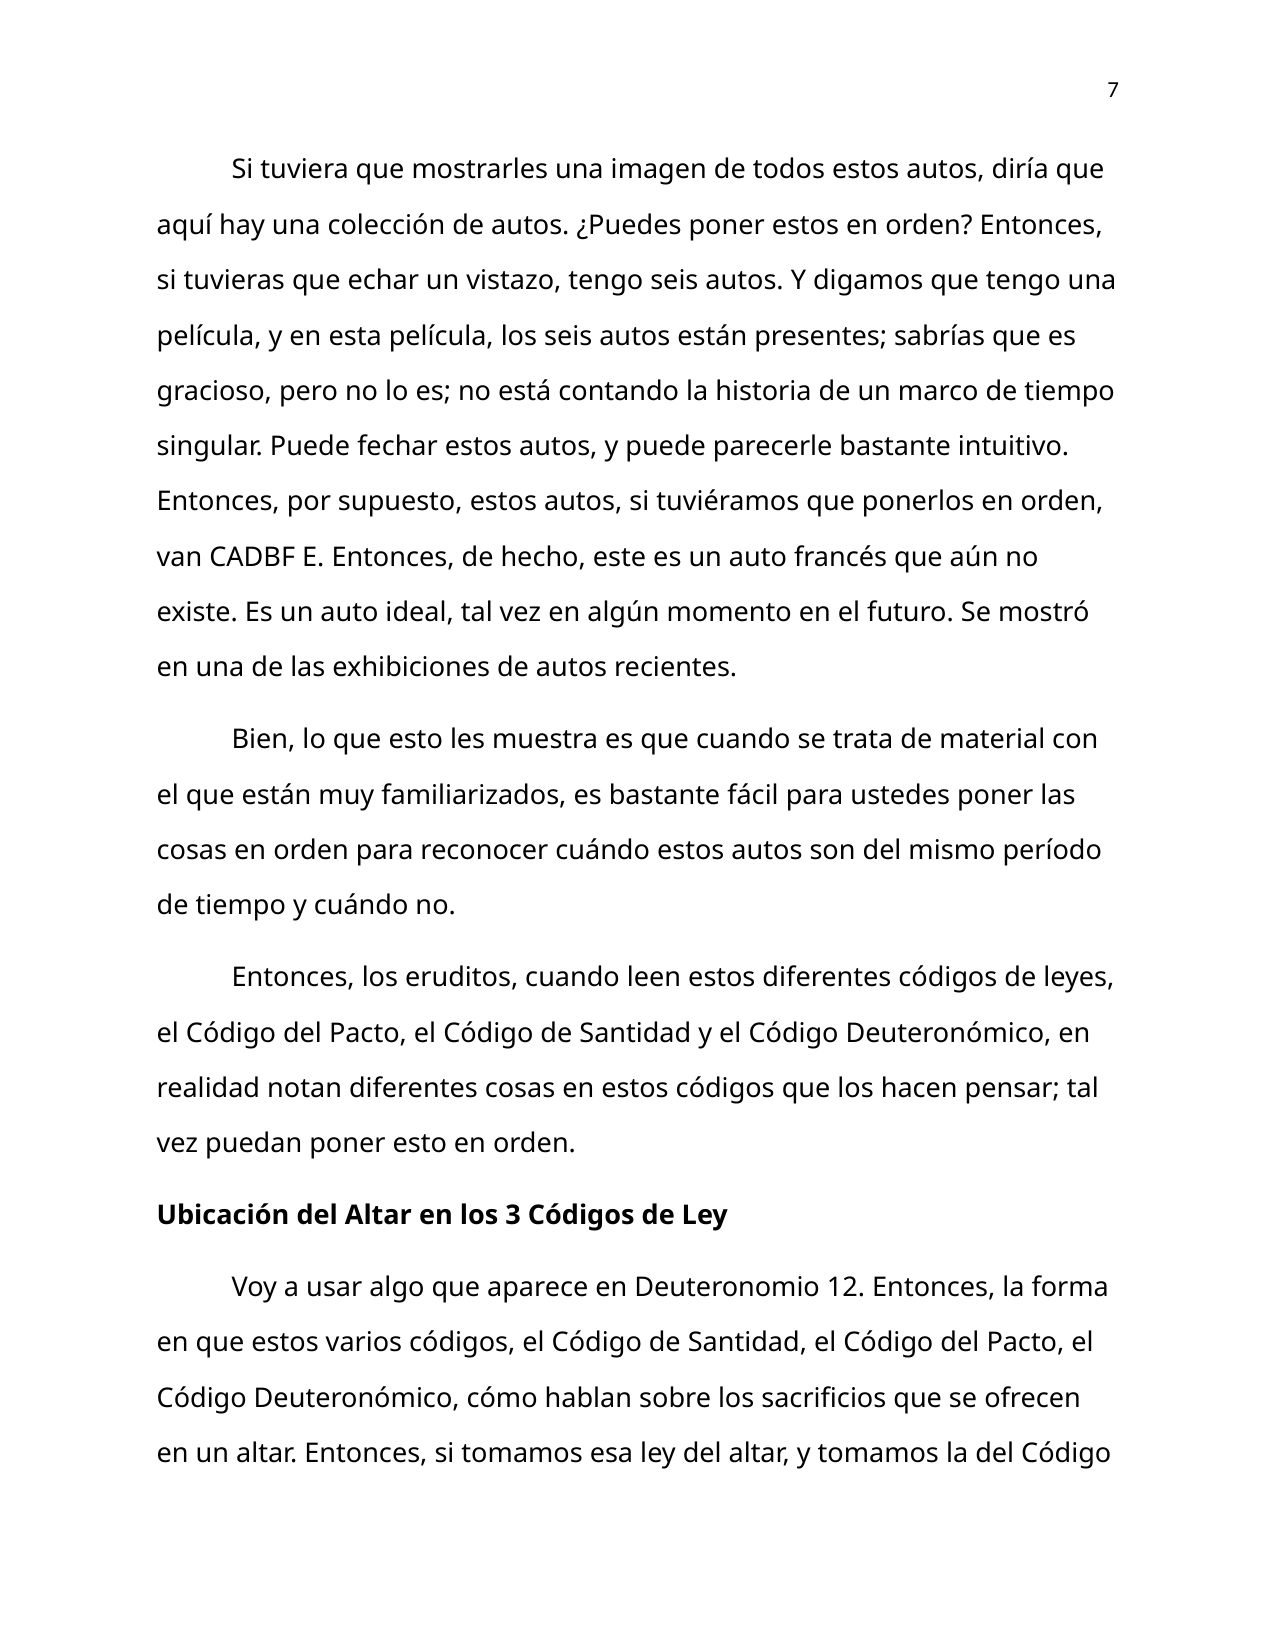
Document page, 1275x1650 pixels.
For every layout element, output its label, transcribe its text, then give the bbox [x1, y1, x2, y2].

text Ubicación del Altar en los 3 Códigos de Ley [156, 1196, 1118, 1232]
text Entonces, los eruditos, cuando leen estos diferentes códigos de leyes, el Código del Pacto, el Código de Santidad y el Código Deuteronómico, en realidad notan diferentes cosas en estos códigos que los hacen pensar; tal vez puedan poner esto en orden. [156, 958, 1118, 1161]
text Si tuviera que mostrarles una imagen de todos estos autos, diría que aquí hay una colección de autos. ¿Puedes poner estos en orden? Entonces, si tuvieras que echar un vistazo, tengo seis autos. Y digamos que tengo una película, y en esta película, los seis autos están presentes; sabrías que es gracioso, pero no lo es; no está contando la historia de un marco de tiempo singular. Puede fechar estos autos, y puede parecerle bastante intuitivo. Entonces, por supuesto, estos autos, si tuviéramos que ponerlos en orden, van CADBF E. Entonces, de hecho, este es un auto francés que aún no existe. Es un auto ideal, tal vez en algún momento en el futuro. Se mostró en una de las exhibiciones de autos recientes. [156, 150, 1118, 685]
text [156, 1268, 1118, 1470]
text Bien, lo que esto les muestra es que cuando se trata de material con el que están muy familiarizados, es bastante fácil para ustedes poner las cosas en orden para reconocer cuándo estos autos son del mismo período de tiempo y cuándo no. [156, 720, 1118, 923]
